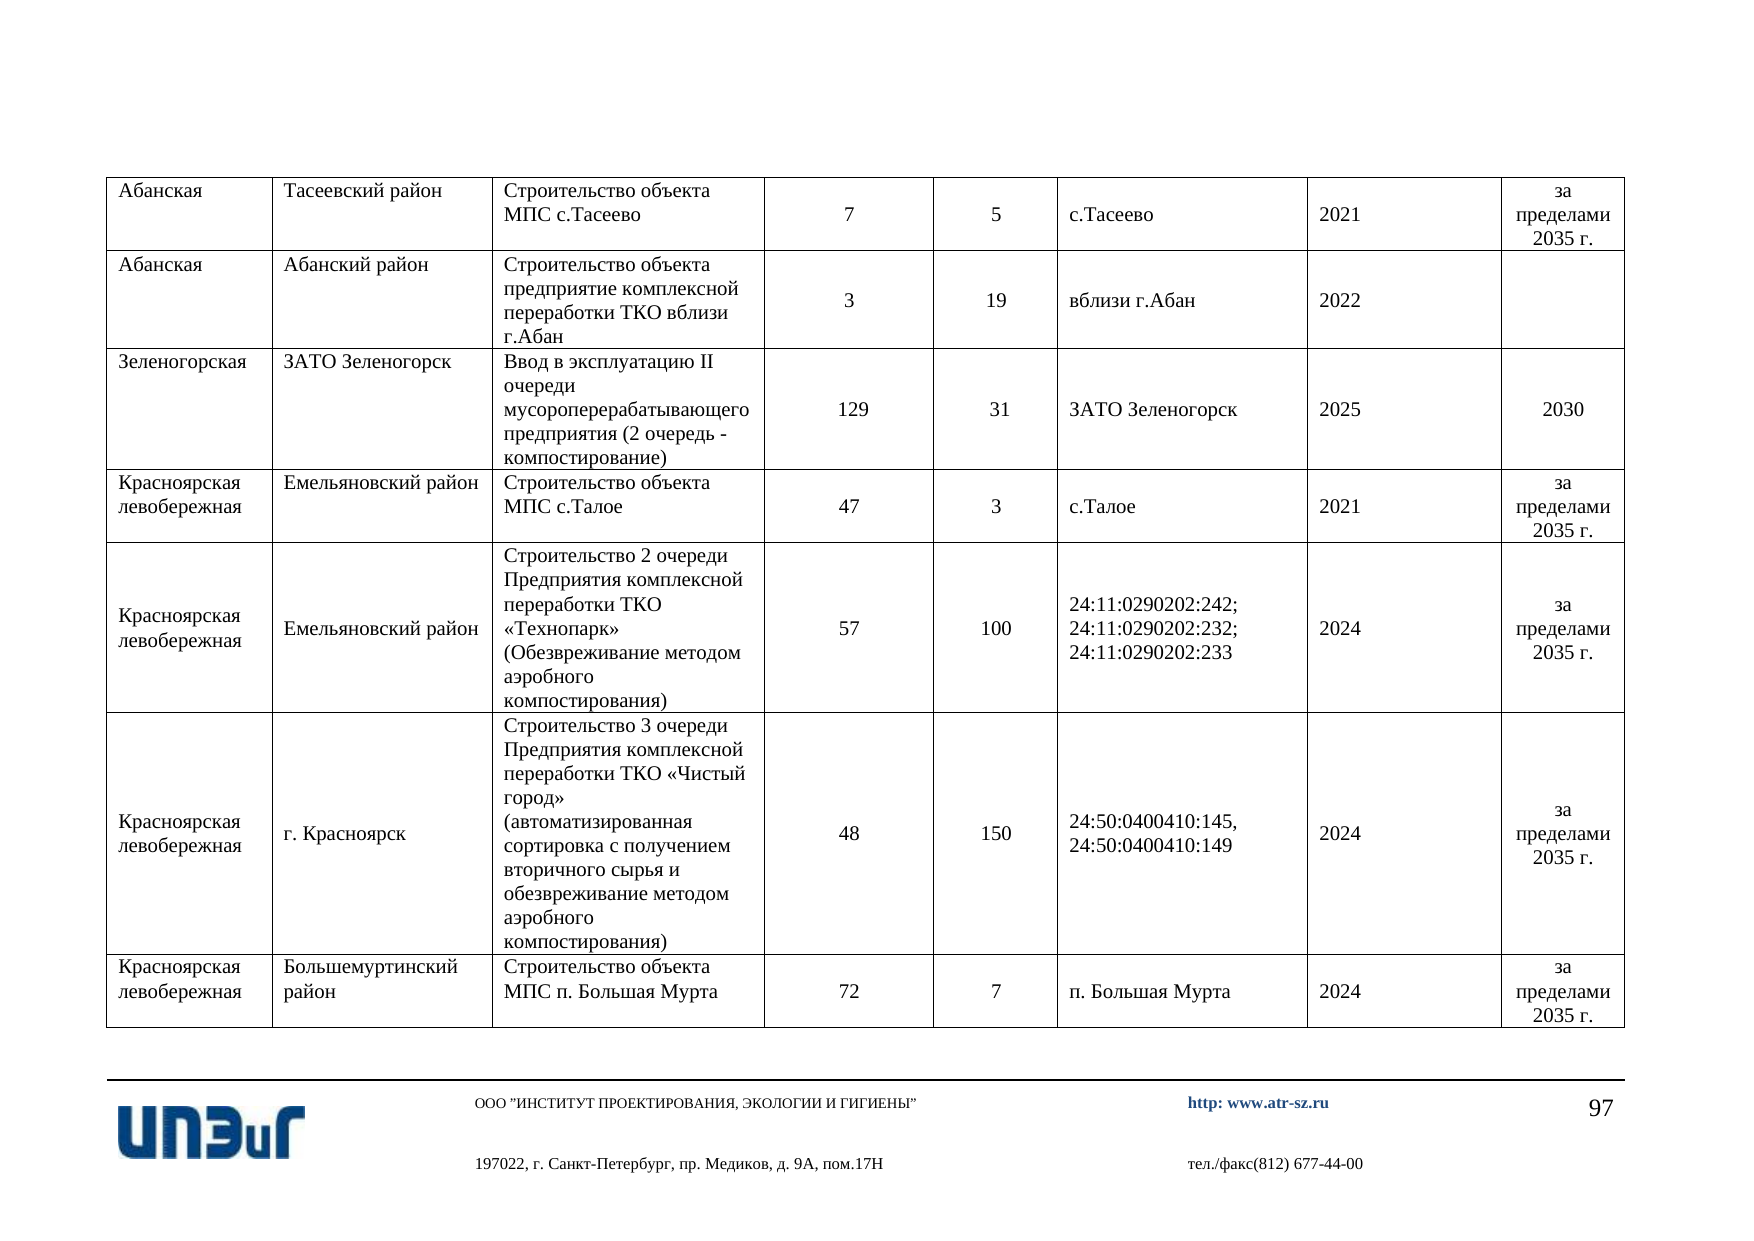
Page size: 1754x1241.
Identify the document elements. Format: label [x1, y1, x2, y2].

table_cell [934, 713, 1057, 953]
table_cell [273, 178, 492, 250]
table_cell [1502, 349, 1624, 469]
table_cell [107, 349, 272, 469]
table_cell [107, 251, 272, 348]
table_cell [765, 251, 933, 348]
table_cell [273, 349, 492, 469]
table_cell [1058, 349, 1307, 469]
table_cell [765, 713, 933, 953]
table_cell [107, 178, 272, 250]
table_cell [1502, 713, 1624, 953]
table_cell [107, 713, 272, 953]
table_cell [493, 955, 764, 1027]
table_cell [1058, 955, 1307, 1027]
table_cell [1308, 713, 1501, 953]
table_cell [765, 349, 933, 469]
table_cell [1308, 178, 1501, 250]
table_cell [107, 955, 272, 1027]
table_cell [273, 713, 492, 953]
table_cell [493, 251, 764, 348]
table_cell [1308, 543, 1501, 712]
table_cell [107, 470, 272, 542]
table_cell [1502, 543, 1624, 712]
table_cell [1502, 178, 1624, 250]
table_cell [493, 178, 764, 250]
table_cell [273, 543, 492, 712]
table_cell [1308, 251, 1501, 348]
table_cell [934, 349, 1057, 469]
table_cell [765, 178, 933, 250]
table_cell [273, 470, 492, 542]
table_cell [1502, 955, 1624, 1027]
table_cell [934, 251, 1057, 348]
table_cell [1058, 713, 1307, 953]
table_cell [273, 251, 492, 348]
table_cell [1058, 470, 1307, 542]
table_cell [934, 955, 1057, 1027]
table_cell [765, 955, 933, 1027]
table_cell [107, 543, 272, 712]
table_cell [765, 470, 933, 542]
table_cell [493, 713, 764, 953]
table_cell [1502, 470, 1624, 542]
picture [118, 1106, 305, 1159]
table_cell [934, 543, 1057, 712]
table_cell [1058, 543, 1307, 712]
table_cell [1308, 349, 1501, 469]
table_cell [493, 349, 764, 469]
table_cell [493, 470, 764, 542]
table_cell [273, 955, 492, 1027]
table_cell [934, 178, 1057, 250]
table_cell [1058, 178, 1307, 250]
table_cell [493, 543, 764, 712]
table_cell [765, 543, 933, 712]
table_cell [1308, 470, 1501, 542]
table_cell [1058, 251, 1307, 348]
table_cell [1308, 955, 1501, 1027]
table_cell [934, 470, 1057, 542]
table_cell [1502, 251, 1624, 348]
